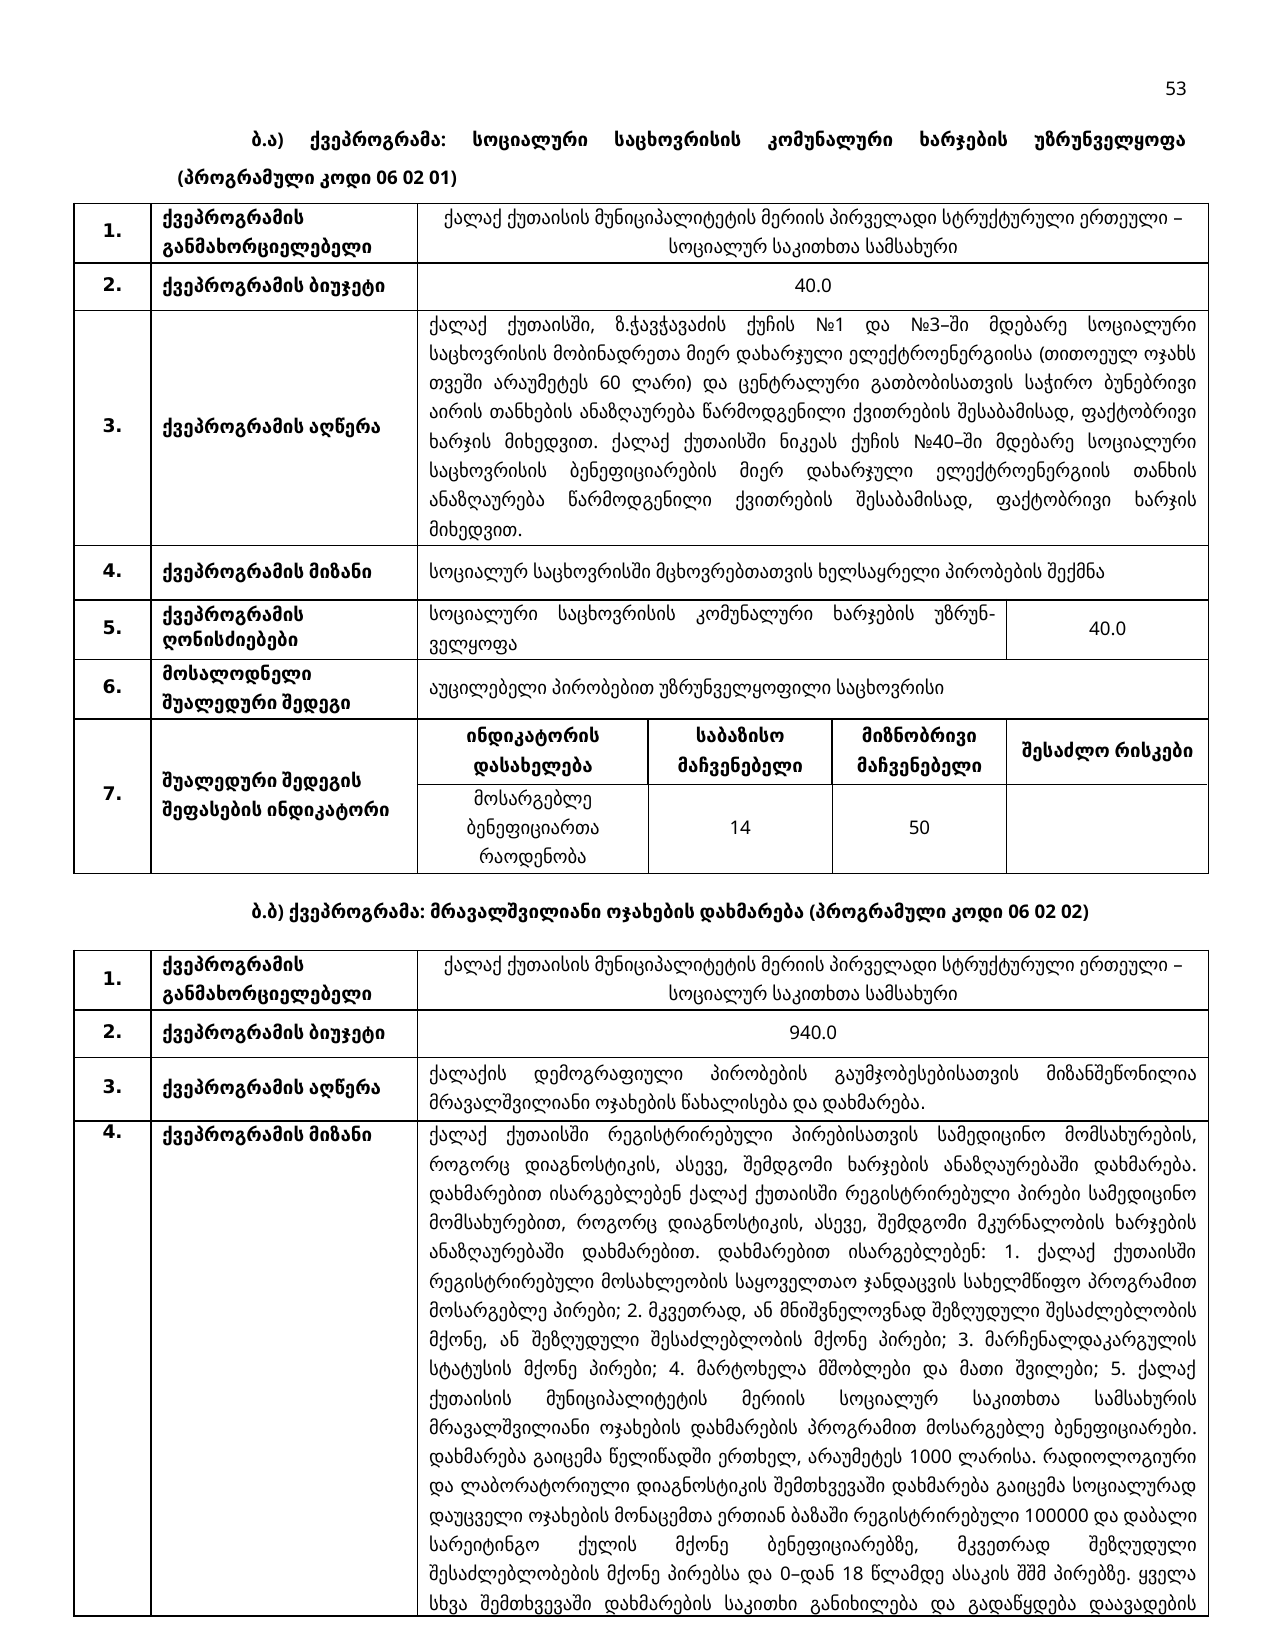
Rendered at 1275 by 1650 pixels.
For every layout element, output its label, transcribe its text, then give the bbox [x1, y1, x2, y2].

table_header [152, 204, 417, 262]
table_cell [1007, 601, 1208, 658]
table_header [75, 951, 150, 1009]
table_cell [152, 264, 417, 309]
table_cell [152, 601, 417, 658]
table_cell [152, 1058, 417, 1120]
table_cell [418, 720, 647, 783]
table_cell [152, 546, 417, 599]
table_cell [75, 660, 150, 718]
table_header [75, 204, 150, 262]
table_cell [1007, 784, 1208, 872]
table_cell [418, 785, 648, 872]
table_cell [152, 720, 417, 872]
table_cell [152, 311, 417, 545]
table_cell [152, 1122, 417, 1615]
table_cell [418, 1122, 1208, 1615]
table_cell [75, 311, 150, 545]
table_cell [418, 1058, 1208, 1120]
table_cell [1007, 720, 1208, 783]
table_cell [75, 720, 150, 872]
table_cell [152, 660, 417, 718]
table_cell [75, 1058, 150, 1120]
text ბ.ა) ქვეპროგრამა: სოციალური საცხოვრისის კომუნალური ხარჯების უზრუნველყოფა (პროგრამული კოდი 06 02 01) [177, 126, 1186, 190]
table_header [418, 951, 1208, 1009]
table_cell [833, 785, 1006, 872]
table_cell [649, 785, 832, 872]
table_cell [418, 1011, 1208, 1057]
text ბ.ბ) ქვეპროგრამა: მრავალშვილიანი ოჯახების დახმარება (პროგრამული კოდი 06 02 02) [177, 898, 1186, 924]
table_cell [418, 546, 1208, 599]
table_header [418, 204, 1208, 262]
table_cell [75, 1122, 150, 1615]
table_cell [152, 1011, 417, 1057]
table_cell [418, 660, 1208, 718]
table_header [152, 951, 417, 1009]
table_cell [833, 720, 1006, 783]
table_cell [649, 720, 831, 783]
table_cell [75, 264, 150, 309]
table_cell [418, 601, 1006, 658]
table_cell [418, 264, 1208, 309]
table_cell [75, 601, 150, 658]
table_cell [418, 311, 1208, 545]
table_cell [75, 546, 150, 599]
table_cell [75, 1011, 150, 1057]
